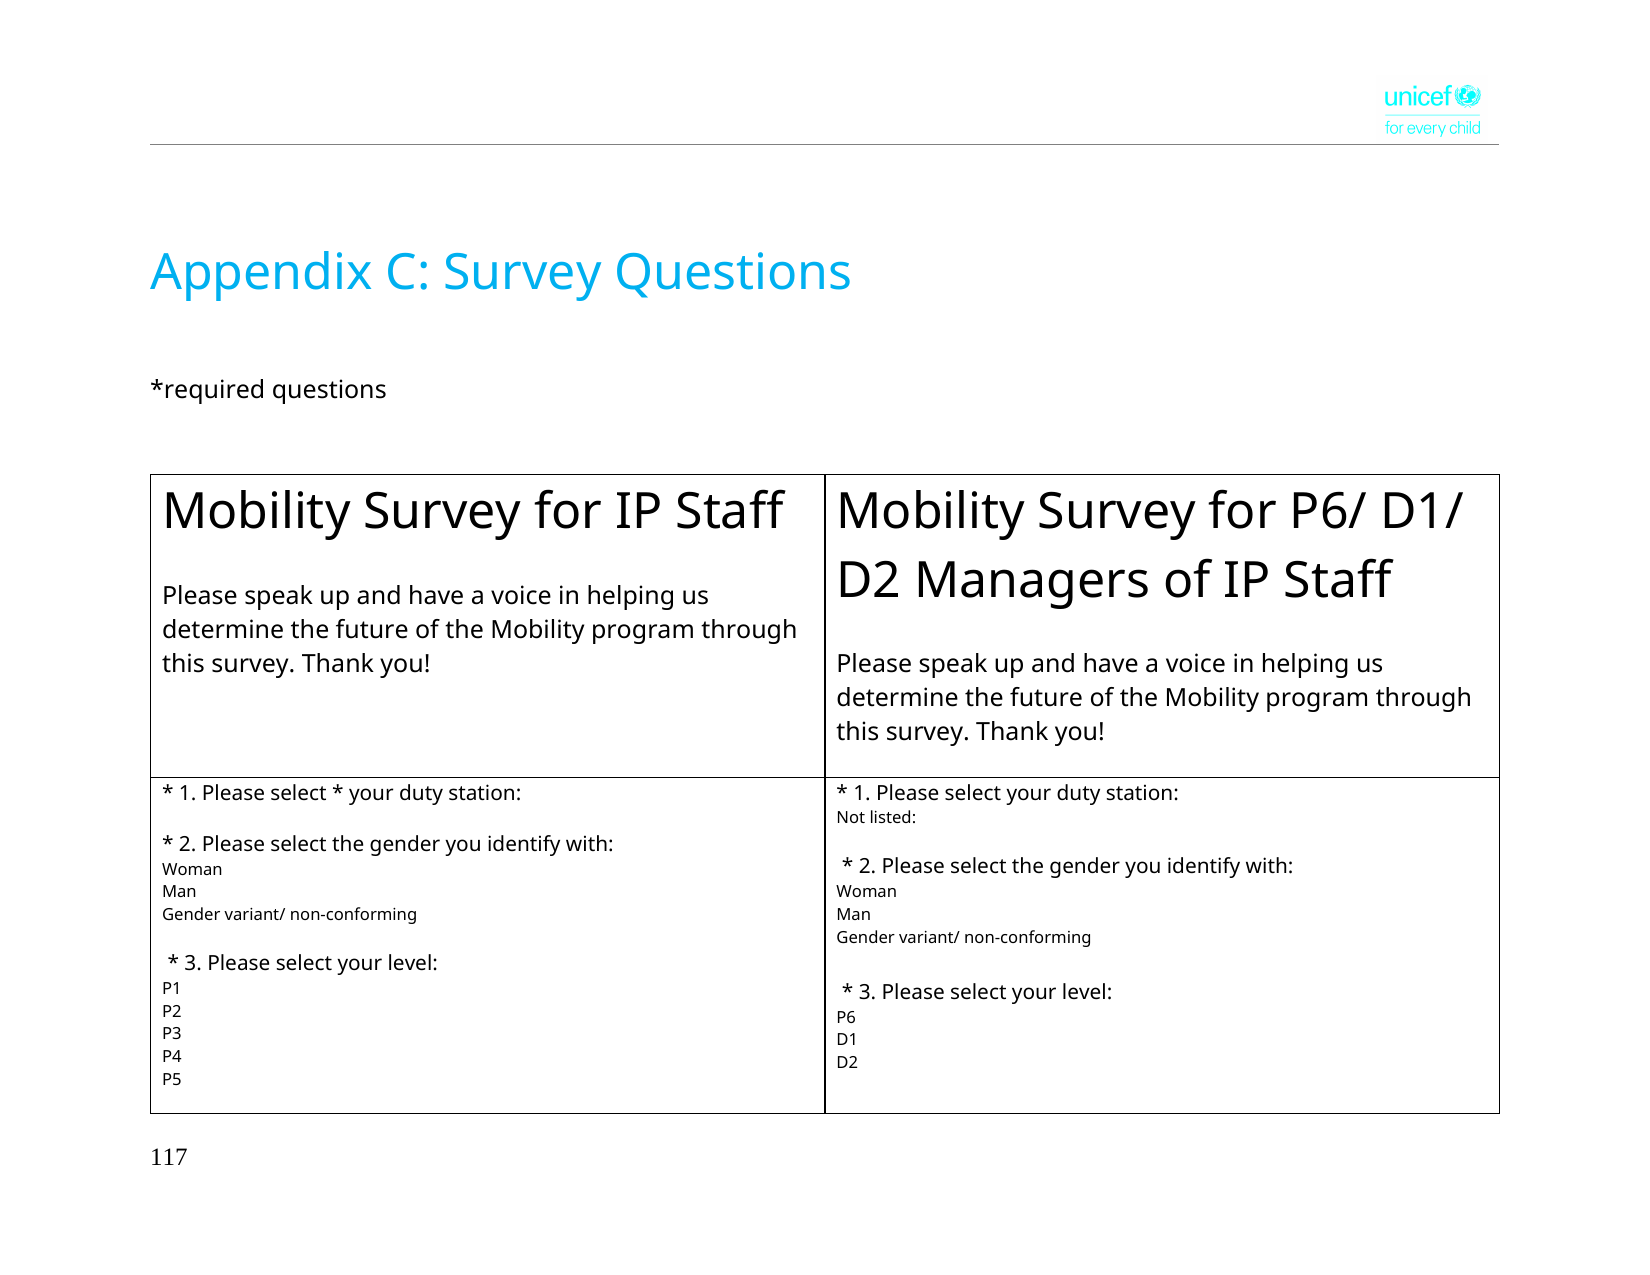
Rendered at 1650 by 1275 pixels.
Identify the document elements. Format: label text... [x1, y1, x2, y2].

subtitle Appendix C: Survey Questions [150, 236, 1500, 304]
text *required questions [150, 372, 1500, 406]
table_header Mobility Survey for IP Staff Please speak up and have a voice in helping us determine the future of the Mobility program through this survey. Thank you! [151, 475, 824, 777]
table_header Mobility Survey for P6/ D1/ D2 Managers of IP Staff Please speak up and have a voice in helping us determine the future of the Mobility program through this survey. Thank you! [826, 475, 1499, 777]
picture [1376, 75, 1488, 144]
